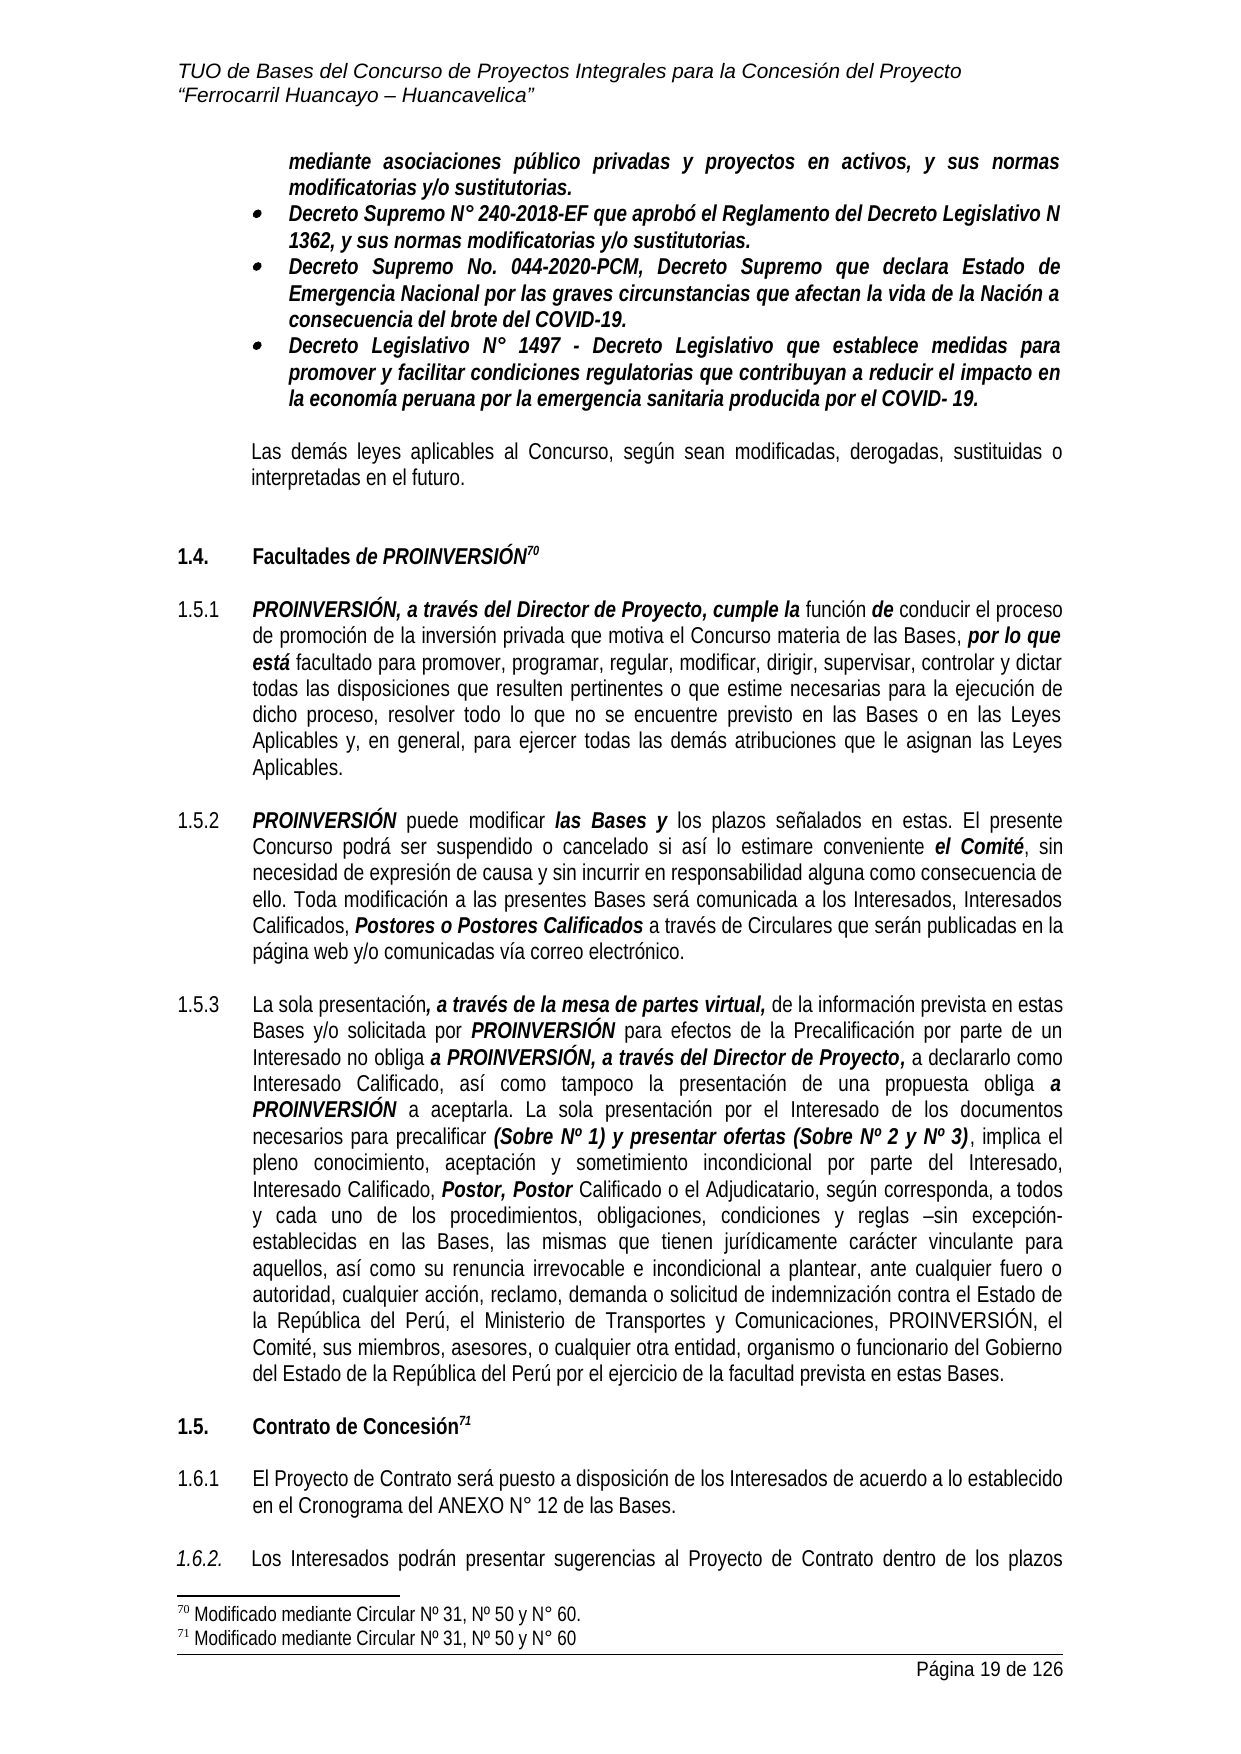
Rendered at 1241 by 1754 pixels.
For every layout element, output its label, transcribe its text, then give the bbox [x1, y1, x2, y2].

list PROINVERSIÓN puede modificar las Bases y los plazos señalados en estas. El presente Concurso podrá ser suspendido o cancelado si así lo estimare conveniente el Comité, sin necesidad de expresión de causa y sin incurrir en responsabilidad alguna como consecuencia de ello. Toda modificación a las presentes Bases será comunicada a los Interesados, Interesados Calificados, Postores o Postores Calificados a través de Circulares que serán publicadas en la página web y/o comunicadas vía correo electrónico. [177, 807, 1063, 965]
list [176, 1544, 1063, 1571]
subtitle Facultades de PROINVERSIÓN [177, 543, 1063, 569]
list La sola presentación, a través de la mesa de partes virtual, de la información prevista en estas Bases y/o solicitada por PROINVERSIÓN para efectos de la Precalificación por parte de un Interesado no obliga a PROINVERSIÓN, a través del Director de Proyecto, a declararlo como Interesado Calificado, así como tampoco la presentación de una propuesta obliga a PROINVERSIÓN a aceptarla. La sola presentación por el Interesado de los documentos necesarios para precalificar (Sobre Nº 1) y presentar ofertas (Sobre Nº 2 y Nº 3), implica el pleno conocimiento, aceptación y sometimiento incondicional por parte del Interesado, Interesado Calificado, Postor, Postor Calificado o el Adjudicatario, según corresponda, a todos y cada uno de los procedimientos, obligaciones, condiciones y reglas –sin excepción- establecidas en las Bases, las mismas que tienen jurídicamente carácter vinculante para aquellos, así como su renuncia irrevocable e incondicional a plantear, ante cualquier fuero o autoridad, cualquier acción, reclamo, demanda o solicitud de indemnización contra el Estado de la República del Perú, el Ministerio de Transportes y Comunicaciones, PROINVERSIÓN, el Comité, sus miembros, asesores, o cualquier otra entidad, organismo o funcionario del Gobierno del Estado de la República del Perú por el ejercicio de la facultad prevista en estas Bases. [177, 991, 1063, 1386]
subtitle Contrato de Concesión [177, 1413, 1063, 1439]
text Las demás leyes aplicables al Concurso, según sean modificadas, derogadas, sustituidas o interpretadas en el futuro. [251, 438, 1063, 490]
list Decreto Supremo N° 240-2018-EF que aprobó el Reglamento del Decreto Legislativo N 1362, y sus normas modificatorias y/o sustitutorias. [251, 200, 1063, 253]
list Decreto Legislativo N° 1497 - Decreto Legislativo que establece medidas para promover y facilitar condiciones regulatorias que contribuyan a reducir el impacto en la economía peruana por la emergencia sanitaria producida por el COVID- 19. [251, 332, 1063, 411]
list Decreto Supremo No. 044-2020-PCM, Decreto Supremo que declara Estado de Emergencia Nacional por las graves circunstancias que afectan la vida de la Nación a consecuencia del brote del COVID-19. [251, 253, 1063, 332]
list El Proyecto de Contrato será puesto a disposición de los Interesados de acuerdo a lo establecido en el Cronograma del ANEXO N° 12 de las Bases. [177, 1465, 1063, 1518]
list PROINVERSIÓN, a través del Director de Proyecto, cumple la función de conducir el proceso de promoción de la inversión privada que motiva el Concurso materia de las Bases, por lo que está facultado para promover, programar, regular, modificar, dirigir, supervisar, controlar y dictar todas las disposiciones que resulten pertinentes o que estime necesarias para la ejecución de dicho proceso, resolver todo lo que no se encuentre previsto en las Bases o en las Leyes Aplicables y, en general, para ejercer todas las demás atribuciones que le asignan las Leyes Aplicables. [177, 596, 1063, 780]
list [251, 148, 1063, 200]
